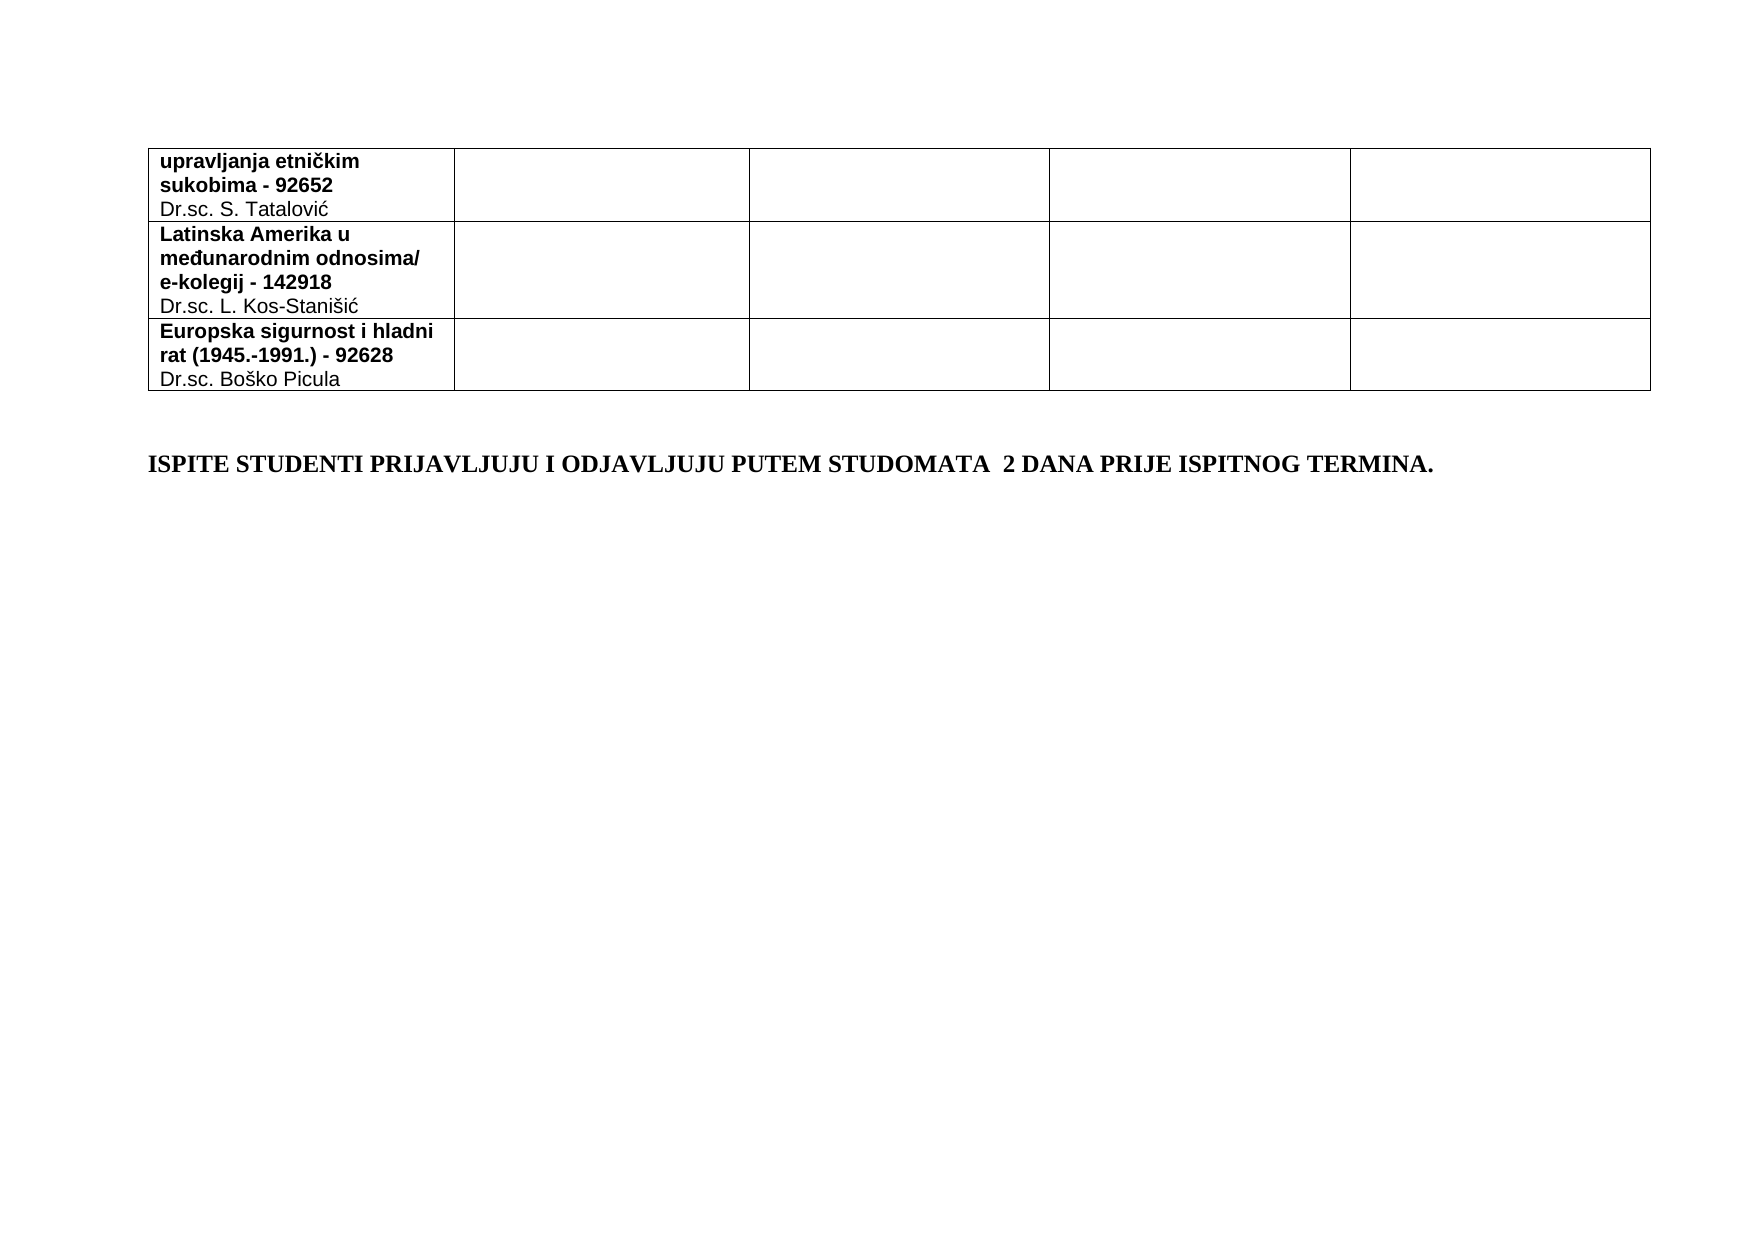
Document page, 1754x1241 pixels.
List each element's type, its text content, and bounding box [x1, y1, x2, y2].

table_cell [750, 149, 1049, 221]
table_cell [750, 222, 1049, 317]
table_cell [1351, 222, 1650, 317]
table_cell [149, 149, 454, 221]
table_cell [455, 149, 749, 221]
table_cell Europska sigurnost i hladni rat (1945.-1991.) - 92628 Dr.sc. Boško Picula [149, 319, 454, 390]
table_cell [750, 319, 1049, 390]
table_cell Latinska Amerika u međunarodnim odnosima/ e-kolegij - 142918 Dr.sc. L. Kos-Stanišić [149, 222, 454, 317]
text ISPITE STUDENTI PRIJAVLJUJU I ODJAVLJUJU PUTEM STUDOMATA 2 DANA PRIJE ISPITNOG TERMINA. [148, 449, 1606, 478]
table_cell [1050, 149, 1350, 221]
table_cell [1351, 319, 1650, 390]
table_cell [455, 222, 749, 317]
table_cell [1050, 222, 1350, 317]
table_cell [1351, 149, 1650, 221]
table_cell [1050, 319, 1350, 390]
table_cell [455, 319, 749, 390]
